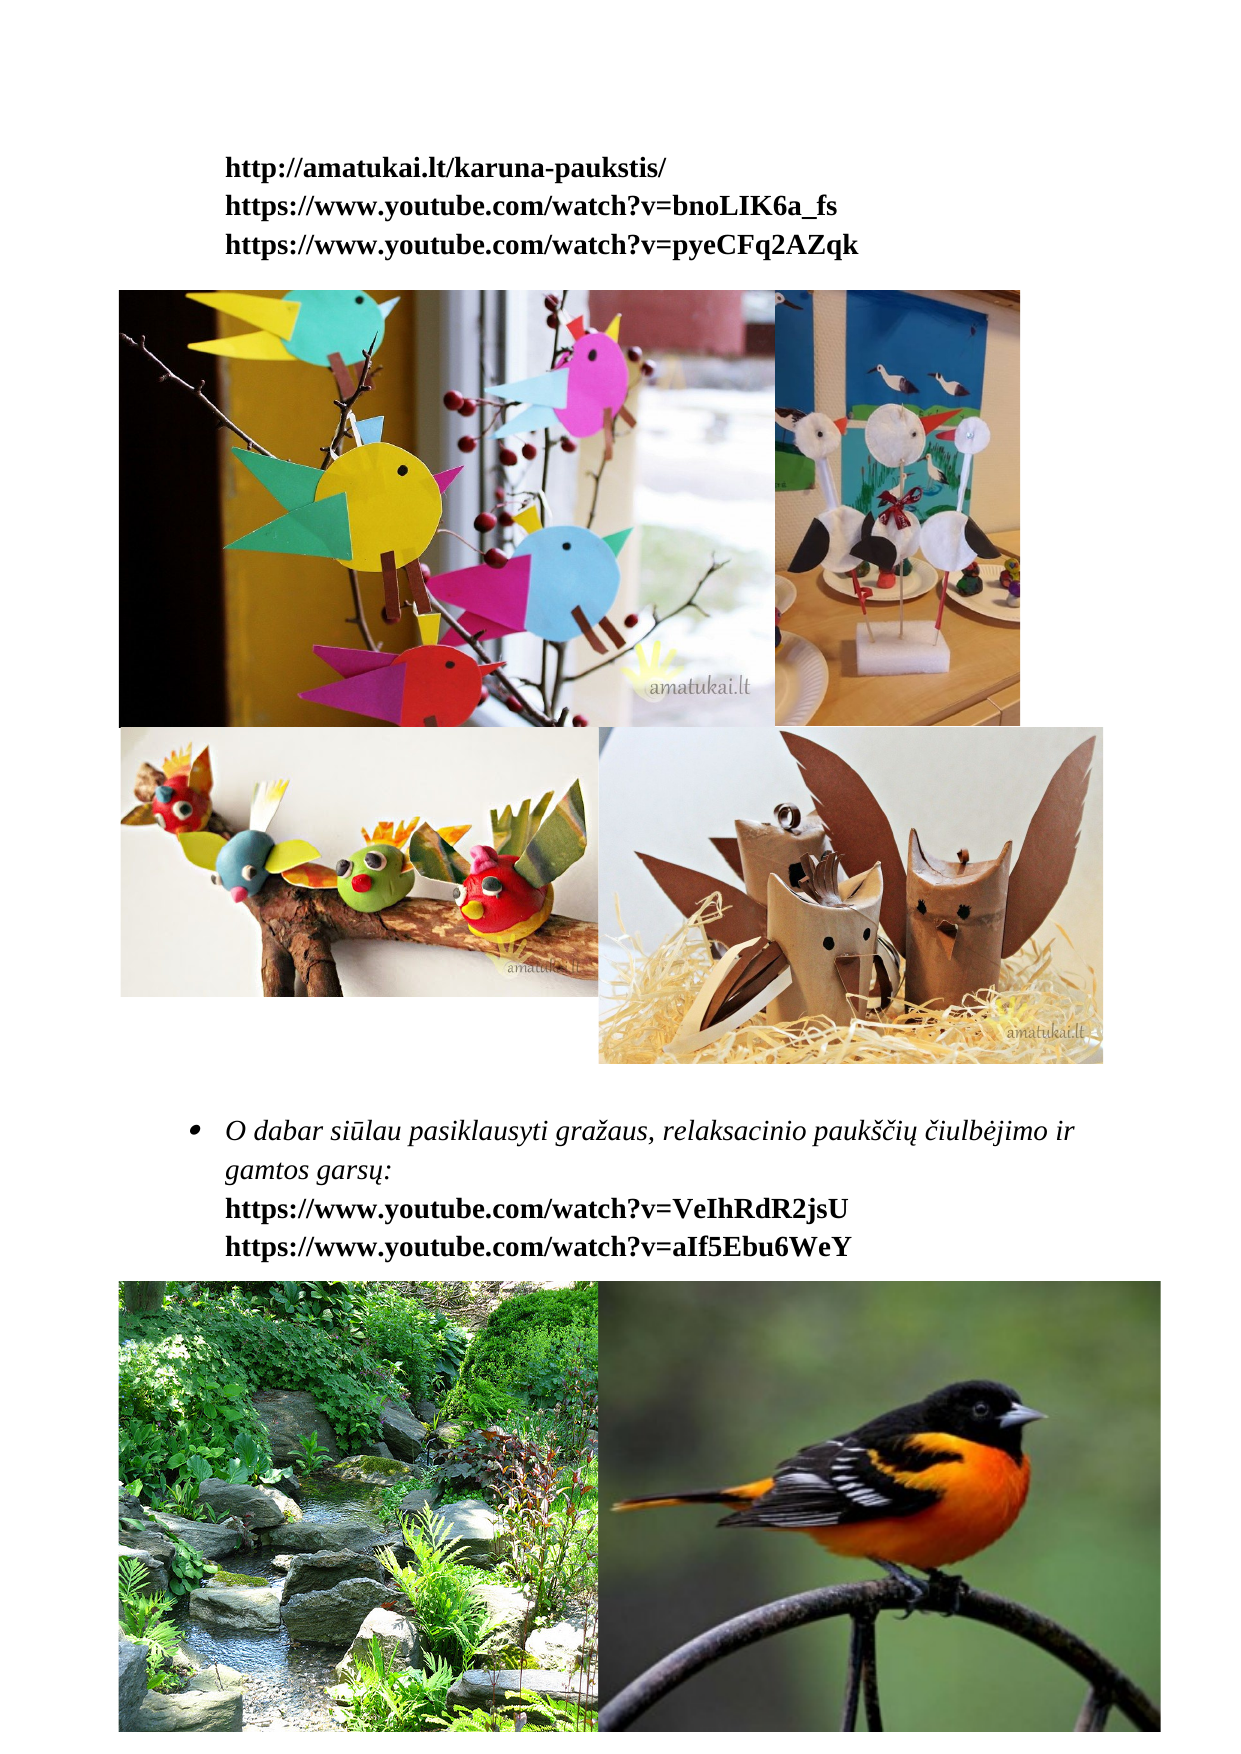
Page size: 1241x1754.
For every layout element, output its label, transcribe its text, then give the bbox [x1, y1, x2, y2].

list https://www.youtube.com/watch?v=VeIhRdR2jsU [225, 1191, 1090, 1224]
list http://amatukai.lt/karuna-paukstis/ [225, 150, 1090, 183]
picture [118, 1281, 1161, 1732]
list https://www.youtube.com/watch?v=aIf5Ebu6WeY [225, 1229, 1090, 1263]
list https://www.youtube.com/watch?v=bnoLIK6a_fs [225, 188, 1090, 222]
picture [118, 290, 1104, 1064]
list https://www.youtube.com/watch?v=pyeCFq2AZqk [225, 227, 1090, 261]
list O dabar siūlau pasiklausyti gražaus, relaksacinio paukščių čiulbėjimo ir gamtos garsų: [187, 1113, 1090, 1186]
